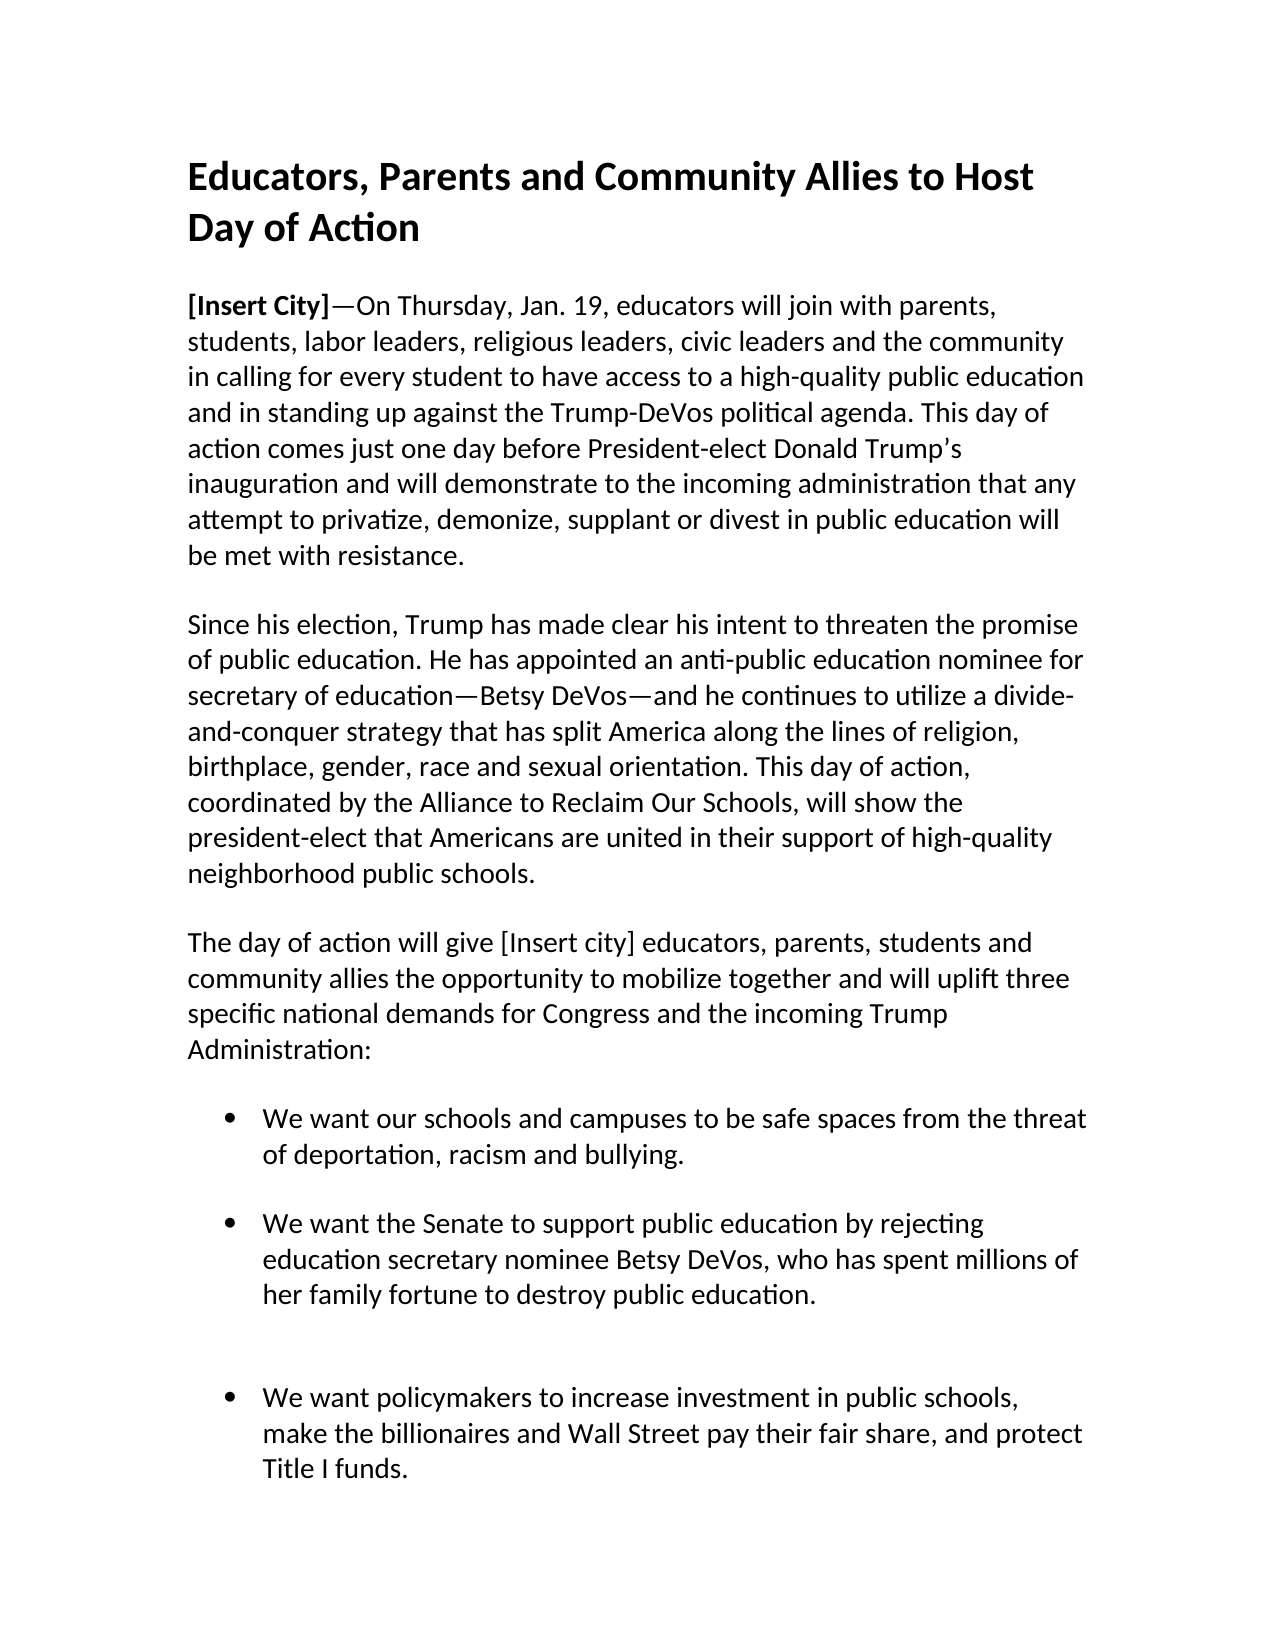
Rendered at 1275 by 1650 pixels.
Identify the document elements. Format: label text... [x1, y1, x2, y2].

text Educators, Parents and Community Allies to Host Day of Action [187, 150, 1087, 252]
text Since his election, Trump has made clear his intent to threaten the promise of public education. He has appointed an anti-public education nominee for secretary of education—Betsy DeVos—and he continues to utilize a divide-and-conquer strategy that has split America along the lines of religion, birthplace, gender, race and sexual orientation. This day of action, coordinated by the Alliance to Reclaim Our Schools, will show the president-elect that Americans are united in their support of high-quality neighborhood public schools. [187, 606, 1087, 891]
text The day of action will give [Insert city] educators, parents, students and community allies the opportunity to mobilize together and will uplift three specific national demands for Congress and the incoming Trump Administration: [187, 924, 1087, 1067]
list We want our schools and campuses to be safe spaces from the threat of deportation, racism and bullying. [225, 1100, 1087, 1172]
text [Insert City]—On Thursday, Jan. 19, educators will join with parents, students, labor leaders, religious leaders, civic leaders and the community in calling for every student to have access to a high-quality public education and in standing up against the Trump-DeVos political agenda. This day of action comes just one day before President-elect Donald Trump’s inauguration and will demonstrate to the incoming administration that any attempt to privatize, demonize, supplant or divest in public education will be met with resistance. [187, 287, 1087, 572]
list We want the Senate to support public education by rejecting education secretary nominee Betsy DeVos, who has spent millions of her family fortune to destroy public education. [225, 1205, 1087, 1312]
list We want policymakers to increase investment in public schools, make the billionaires and Wall Street pay their fair share, and protect Title I funds. [225, 1379, 1087, 1486]
